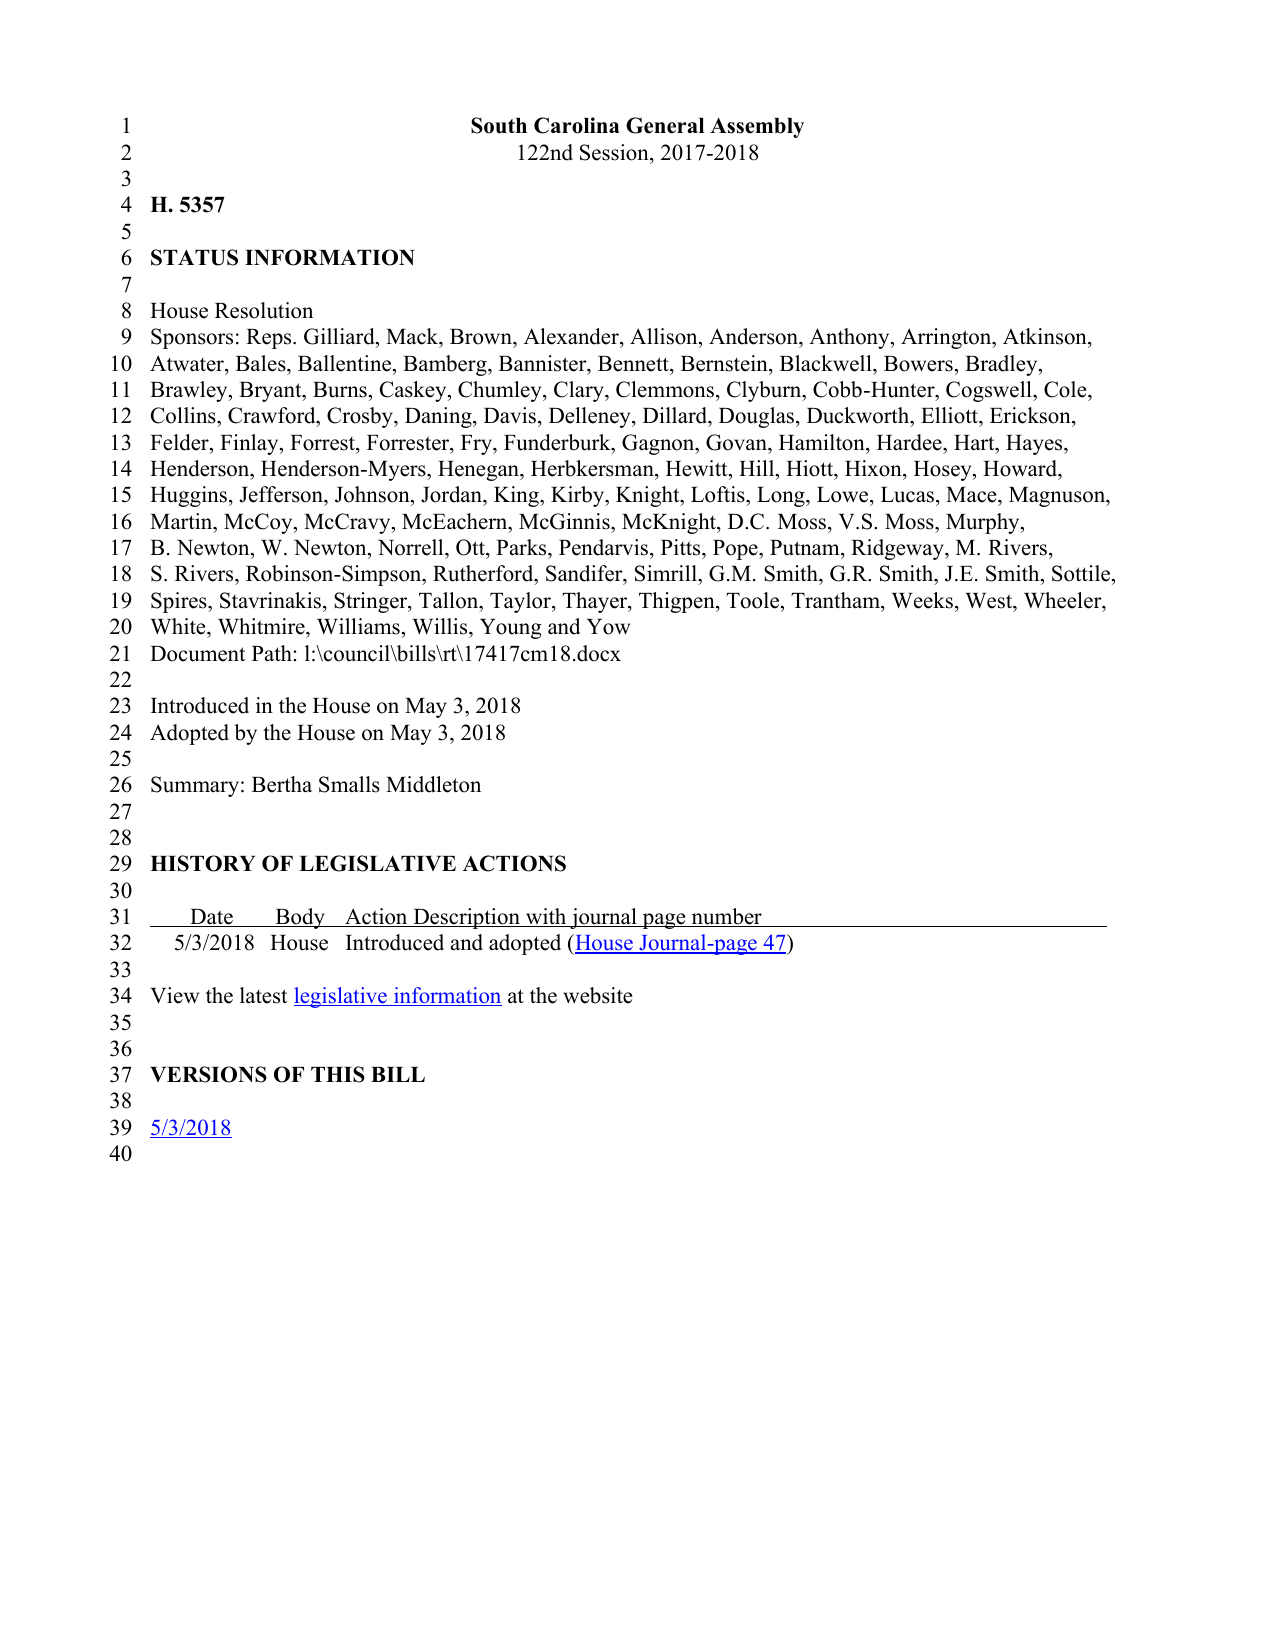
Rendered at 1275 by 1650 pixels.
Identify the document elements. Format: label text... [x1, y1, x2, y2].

text STATUS INFORMATION [150, 244, 1125, 271]
text Introduced in the House on May 3, 2018 [150, 692, 1125, 719]
text Sponsors: Reps. Gilliard, Mack, Brown, Alexander, Allison, Anderson, Anthony, Arrington, Atkinson, Atwater, Bales, Ballentine, Bamberg, Bannister, Bennett, Bernstein, Blackwell, Bowers, Bradley, Brawley, Bryant, Burns, Caskey, Chumley, Clary, Clemmons, Clyburn, Cobb-Hunter, Cogswell, Cole, Collins, Crawford, Crosby, Daning, Davis, Delleney, Dillard, Douglas, Duckworth, Elliott, Erickson, Felder, Finlay, Forrest, Forrester, Fry, Funderburk, Gagnon, Govan, Hamilton, Hardee, Hart, Hayes, Henderson, Henderson-Myers, Henegan, Herbkersman, Hewitt, Hill, Hiott, Hixon, Hosey, Howard, Huggins, Jefferson, Johnson, Jordan, King, Kirby, Knight, Loftis, Long, Lowe, Lucas, Mace, Magnuson, Martin, McCoy, McCravy, McEachern, McGinnis, McKnight, D.C. Moss, V.S. Moss, Murphy, B. Newton, W. Newton, Norrell, Ott, Parks, Pendarvis, Pitts, Pope, Putnam, Ridgeway, M. Rivers, S. Rivers, Robinson-Simpson, Rutherford, Sandifer, Simrill, G.M. Smith, G.R. Smith, J.E. Smith, Sottile, Spires, Stavrinakis, Stringer, Tallon, Taylor, Thayer, Thigpen, Toole, Trantham, Weeks, West, Wheeler, White, Whitmire, Williams, Willis, Young and Yow [150, 323, 1125, 639]
text Date Body Action Description with journal page number [150, 903, 1125, 929]
text Document Path: l:\council\bills\rt\17417cm18.docx [150, 639, 1125, 666]
text 5/3/2018 House Introduced and adopted (House Journal-page 47) [150, 929, 1125, 956]
text House Resolution [150, 297, 1125, 323]
text View the latest legislative information at the website [150, 982, 1125, 1008]
text 122nd Session, 2017-2018 [150, 139, 1125, 165]
text HISTORY OF LEGISLATIVE ACTIONS [150, 850, 1125, 877]
text H. 5357 [150, 192, 1125, 218]
text 5/3/2018 [150, 1114, 1125, 1140]
text VERSIONS OF THIS BILL [150, 1061, 1125, 1088]
text Adopted by the House on May 3, 2018 [150, 719, 1125, 745]
text Summary: Bertha Smalls Middleton [150, 771, 1125, 798]
text South Carolina General Assembly [150, 112, 1125, 139]
